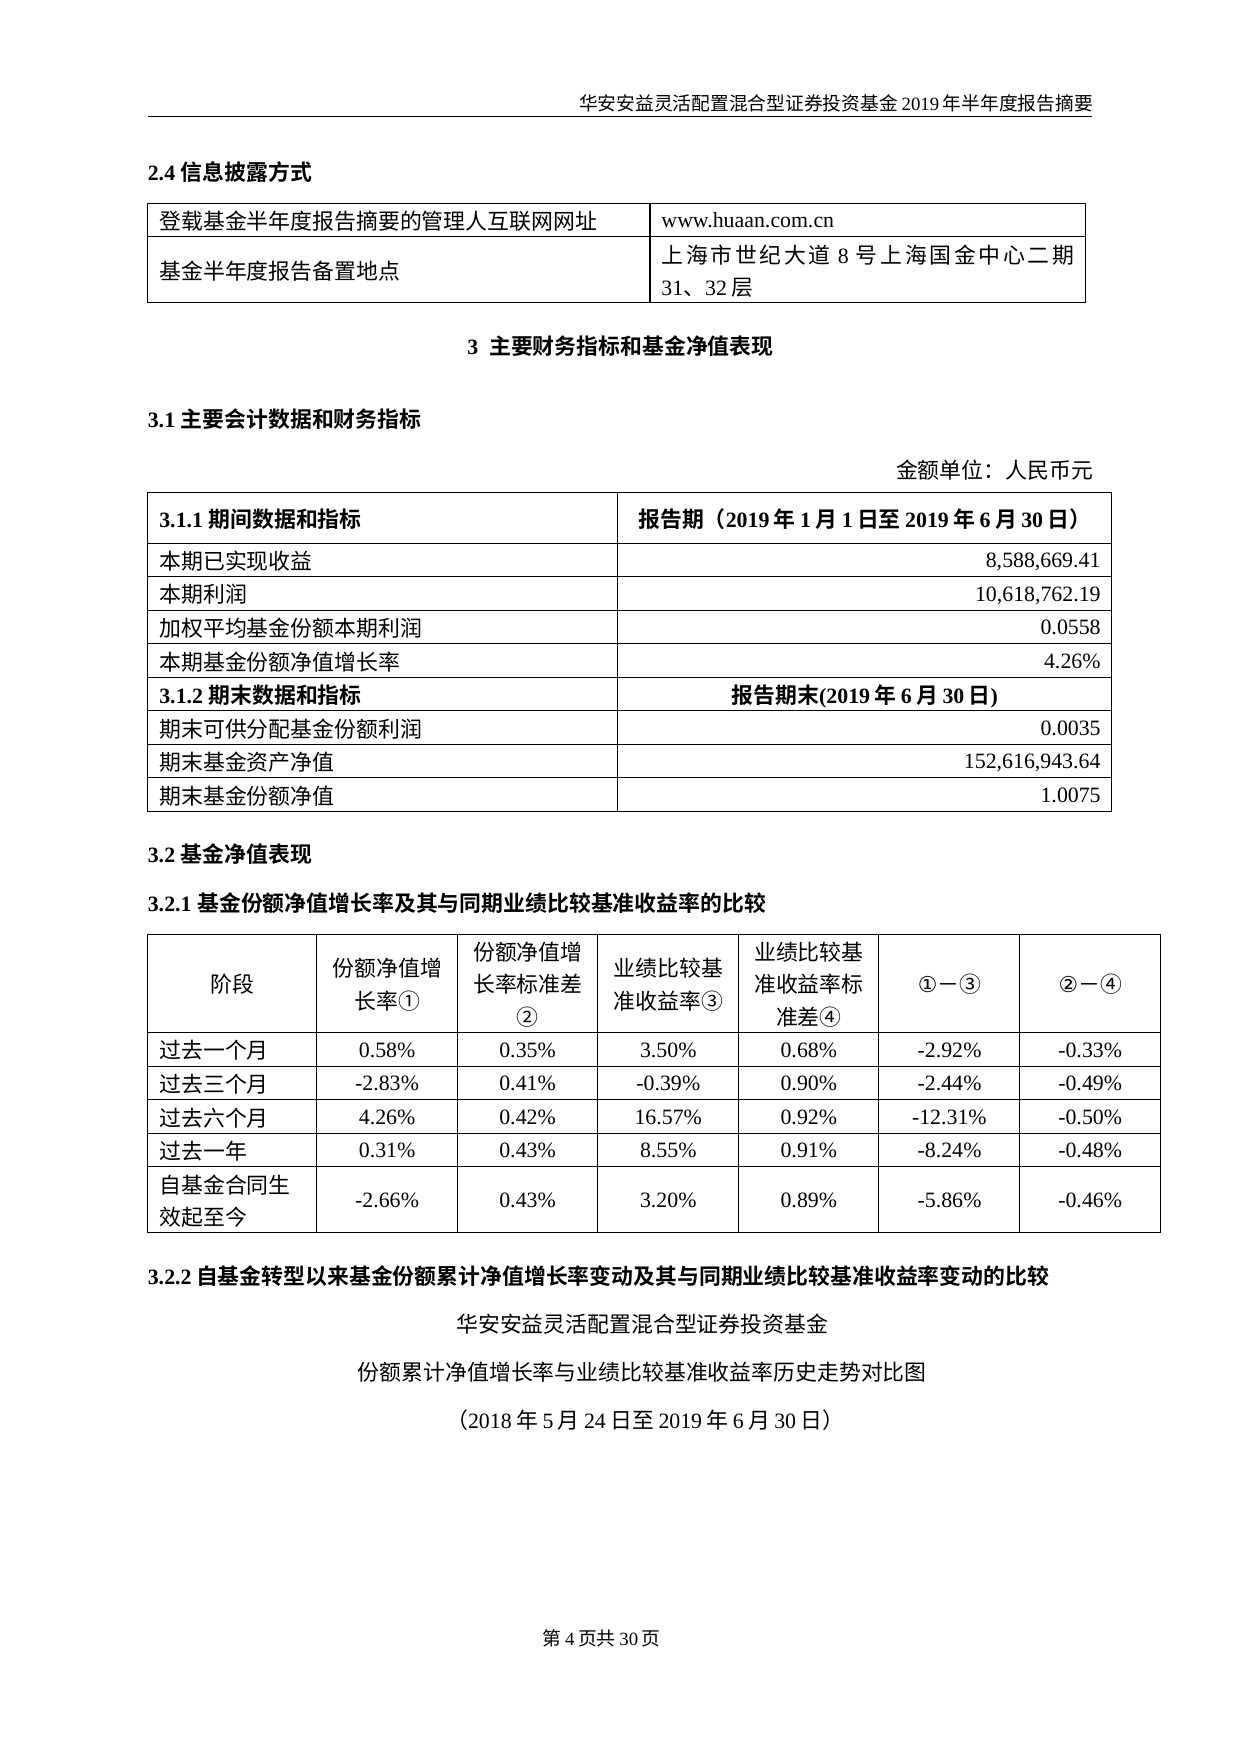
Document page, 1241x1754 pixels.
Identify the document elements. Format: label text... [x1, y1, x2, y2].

table_cell 本期基金份额净值增长率 [148, 644, 617, 677]
table_cell 152,616,943.64 [618, 745, 1111, 777]
table_cell 过去三个月 [148, 1067, 316, 1099]
table_cell 16.57% [598, 1100, 738, 1133]
table_cell 0.0035 [618, 711, 1111, 744]
table_cell -12.31% [879, 1100, 1019, 1133]
text 华安安益灵活配置混合型证券投资基金 [148, 1307, 1092, 1339]
table_cell 10,618,762.19 [618, 577, 1111, 609]
table_cell -8.24% [879, 1134, 1019, 1166]
table_cell 过去六个月 [148, 1100, 316, 1133]
table_cell 8,588,669.41 [618, 544, 1111, 576]
table_cell 0.91% [739, 1134, 878, 1166]
table_header 业绩比较基准收益率③ [598, 935, 738, 1032]
table_cell 报告期末(2019年6月30日) [618, 678, 1111, 710]
table_cell -0.50% [1020, 1100, 1160, 1133]
table_header 阶段 [148, 935, 316, 1032]
table_cell 1.0075 [618, 778, 1111, 811]
table_cell 0.35% [458, 1033, 597, 1066]
table_cell 本期利润 [148, 577, 617, 609]
text 金额单位：人民币元 [149, 453, 1092, 485]
table_cell -2.83% [317, 1067, 457, 1099]
table_header 3.1.1 期间数据和指标 [148, 493, 617, 542]
table_cell 3.20% [598, 1167, 738, 1232]
table_cell -2.66% [317, 1167, 457, 1232]
table_cell 本期已实现收益 [148, 544, 617, 576]
text （2018年5月24日至2019年6月30日） [148, 1403, 1092, 1435]
subtitle 3.1 主要会计数据和财务指标 [148, 402, 1092, 434]
table_cell -0.49% [1020, 1067, 1160, 1099]
table_cell -0.48% [1020, 1134, 1160, 1166]
table_cell 上海市世纪大道8号上海国金中心二期31、32层 [651, 237, 1085, 302]
table_header ②－④ [1020, 935, 1160, 1032]
table_cell 8.55% [598, 1134, 738, 1166]
table_header ①－③ [879, 935, 1019, 1032]
table_cell -2.92% [879, 1033, 1019, 1066]
table_header 业绩比较基准收益率标准差④ [739, 935, 878, 1032]
table_header 报告期（2019年1月1日至2019年6月30日） [618, 493, 1111, 542]
table_cell 0.43% [458, 1134, 597, 1166]
table_cell 期末基金份额净值 [148, 778, 617, 811]
table_cell -5.86% [879, 1167, 1019, 1232]
subtitle 3 主要财务指标和基金净值表现 [148, 328, 1092, 361]
table_cell 3.50% [598, 1033, 738, 1066]
table_cell -0.39% [598, 1067, 738, 1099]
table_cell 0.43% [458, 1167, 597, 1232]
table_cell 0.90% [739, 1067, 878, 1099]
table_header www.huaan.com.cn [651, 204, 1085, 236]
table_cell 加权平均基金份额本期利润 [148, 611, 617, 643]
table_cell -0.46% [1020, 1167, 1160, 1232]
table_cell 期末基金资产净值 [148, 745, 617, 777]
table_cell 自基金合同生效起至今 [148, 1167, 316, 1232]
table_cell 0.92% [739, 1100, 878, 1133]
table_cell 0.41% [458, 1067, 597, 1099]
table_header 份额净值增长率标准差② [458, 935, 597, 1032]
text 份额累计净值增长率与业绩比较基准收益率历史走势对比图 [148, 1355, 1092, 1387]
table_cell 0.42% [458, 1100, 597, 1133]
table_cell 0.89% [739, 1167, 878, 1232]
table_header 份额净值增长率① [317, 935, 457, 1032]
table_cell 过去一年 [148, 1134, 316, 1166]
table_header 登载基金半年度报告摘要的管理人互联网网址 [148, 204, 649, 236]
text 3.2.2自基金转型以来基金份额累计净值增长率变动及其与同期业绩比较基准收益率变动的比较 [148, 1258, 1092, 1291]
subtitle 3.2 基金净值表现 [148, 837, 1092, 869]
table_cell 4.26% [618, 644, 1111, 677]
table_cell 3.1.2 期末数据和指标 [148, 678, 617, 710]
table_cell 0.58% [317, 1033, 457, 1066]
text 3.2.1 基金份额净值增长率及其与同期业绩比较基准收益率的比较 [148, 885, 1092, 918]
subtitle 2.4 信息披露方式 [148, 154, 1092, 187]
table_cell 期末可供分配基金份额利润 [148, 711, 617, 744]
table_cell 基金半年度报告备置地点 [148, 237, 649, 302]
table_cell -2.44% [879, 1067, 1019, 1099]
table_cell 0.0558 [618, 611, 1111, 643]
table_cell 过去一个月 [148, 1033, 316, 1066]
table_cell -0.33% [1020, 1033, 1160, 1066]
table_cell 0.31% [317, 1134, 457, 1166]
table_cell 4.26% [317, 1100, 457, 1133]
table_cell 0.68% [739, 1033, 878, 1066]
